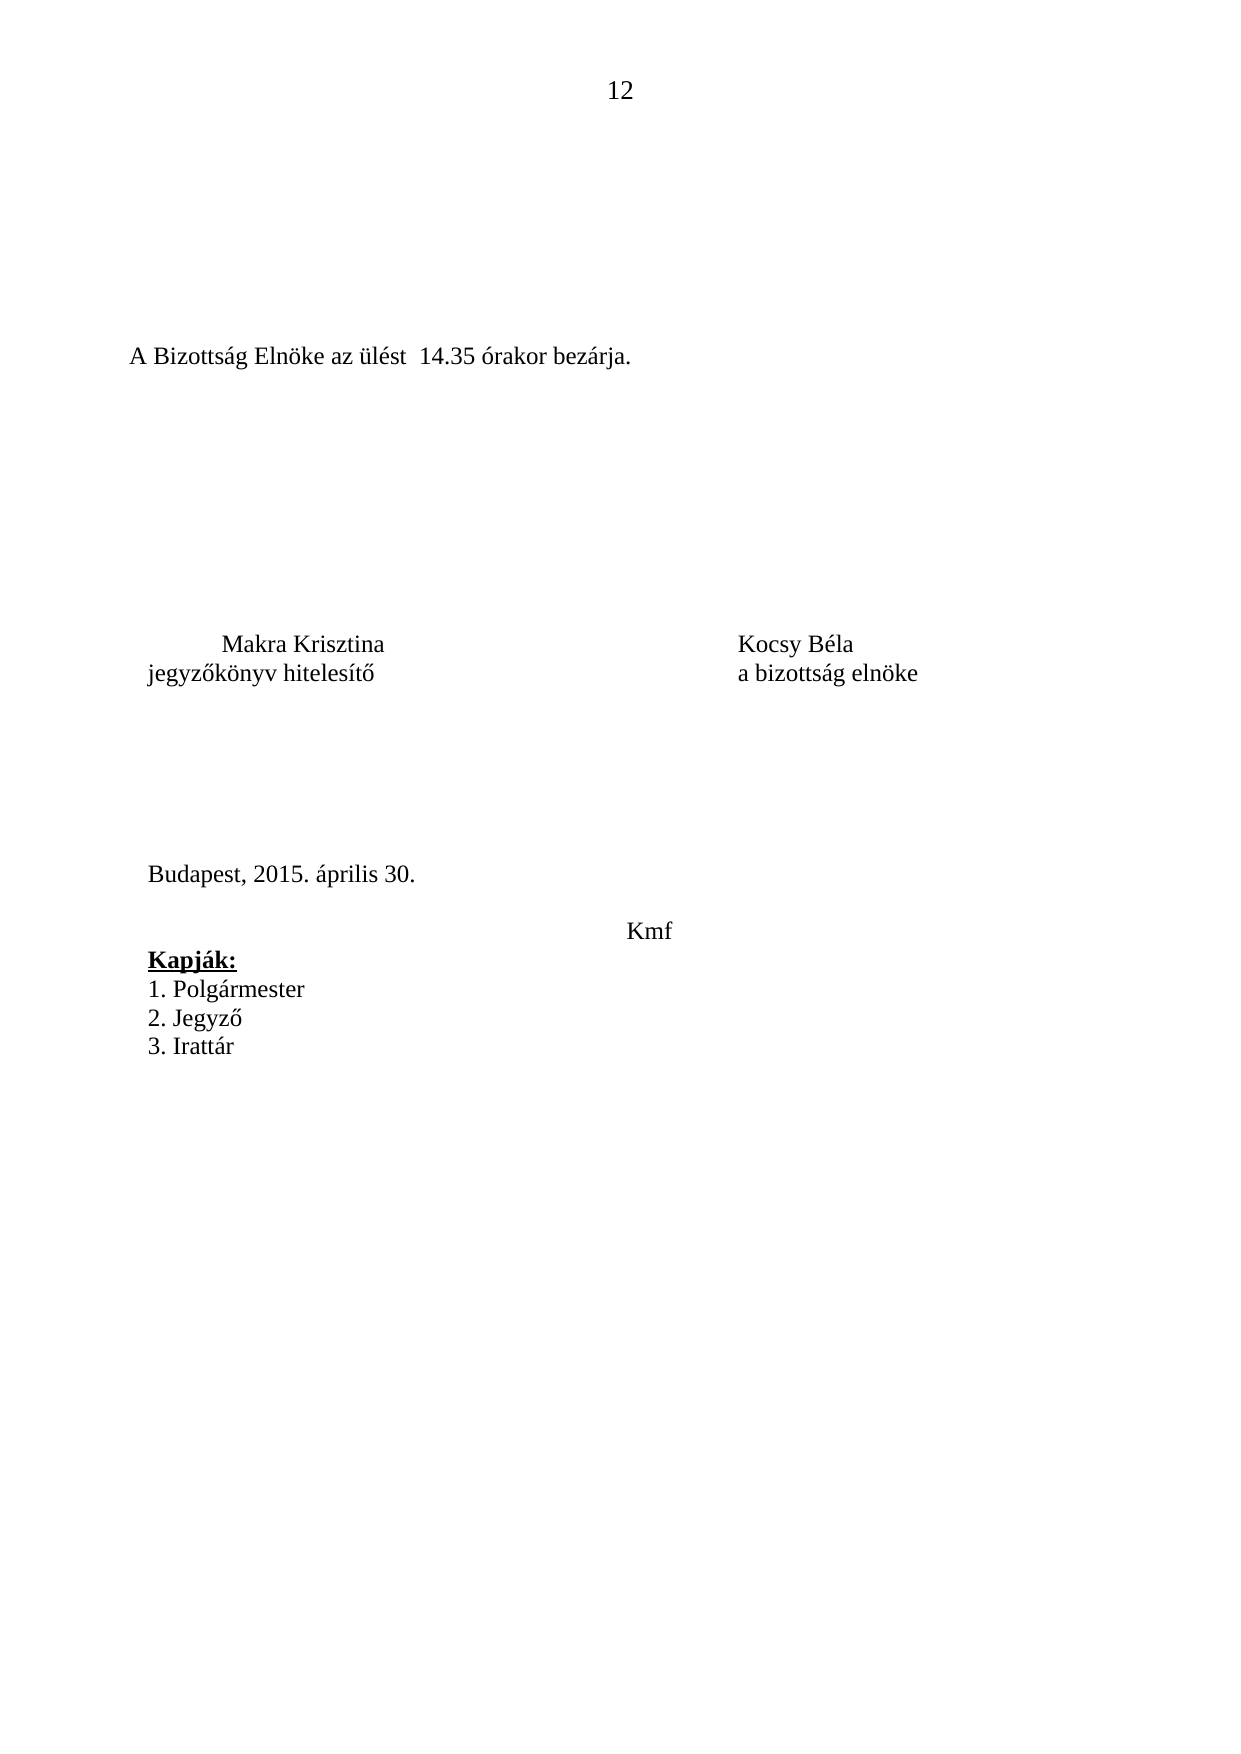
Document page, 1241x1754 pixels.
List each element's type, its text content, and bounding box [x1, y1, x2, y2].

text Budapest, 2015. április 30. [148, 859, 1093, 888]
text Kapják: [148, 945, 1093, 974]
text jegyzőkönyv hitelesítő a bizottság elnöke [148, 658, 1093, 686]
text Makra Krisztina Kocsy Béla [148, 629, 1093, 658]
text 2. Jegyző [148, 1003, 1093, 1031]
text Kmf [626, 916, 1093, 945]
text 1. Polgármester [148, 974, 1093, 1003]
text 3. Irattár [148, 1031, 1093, 1060]
text A Bizottság Elnöke az ülést 14.35 órakor bezárja. [129, 341, 1093, 370]
